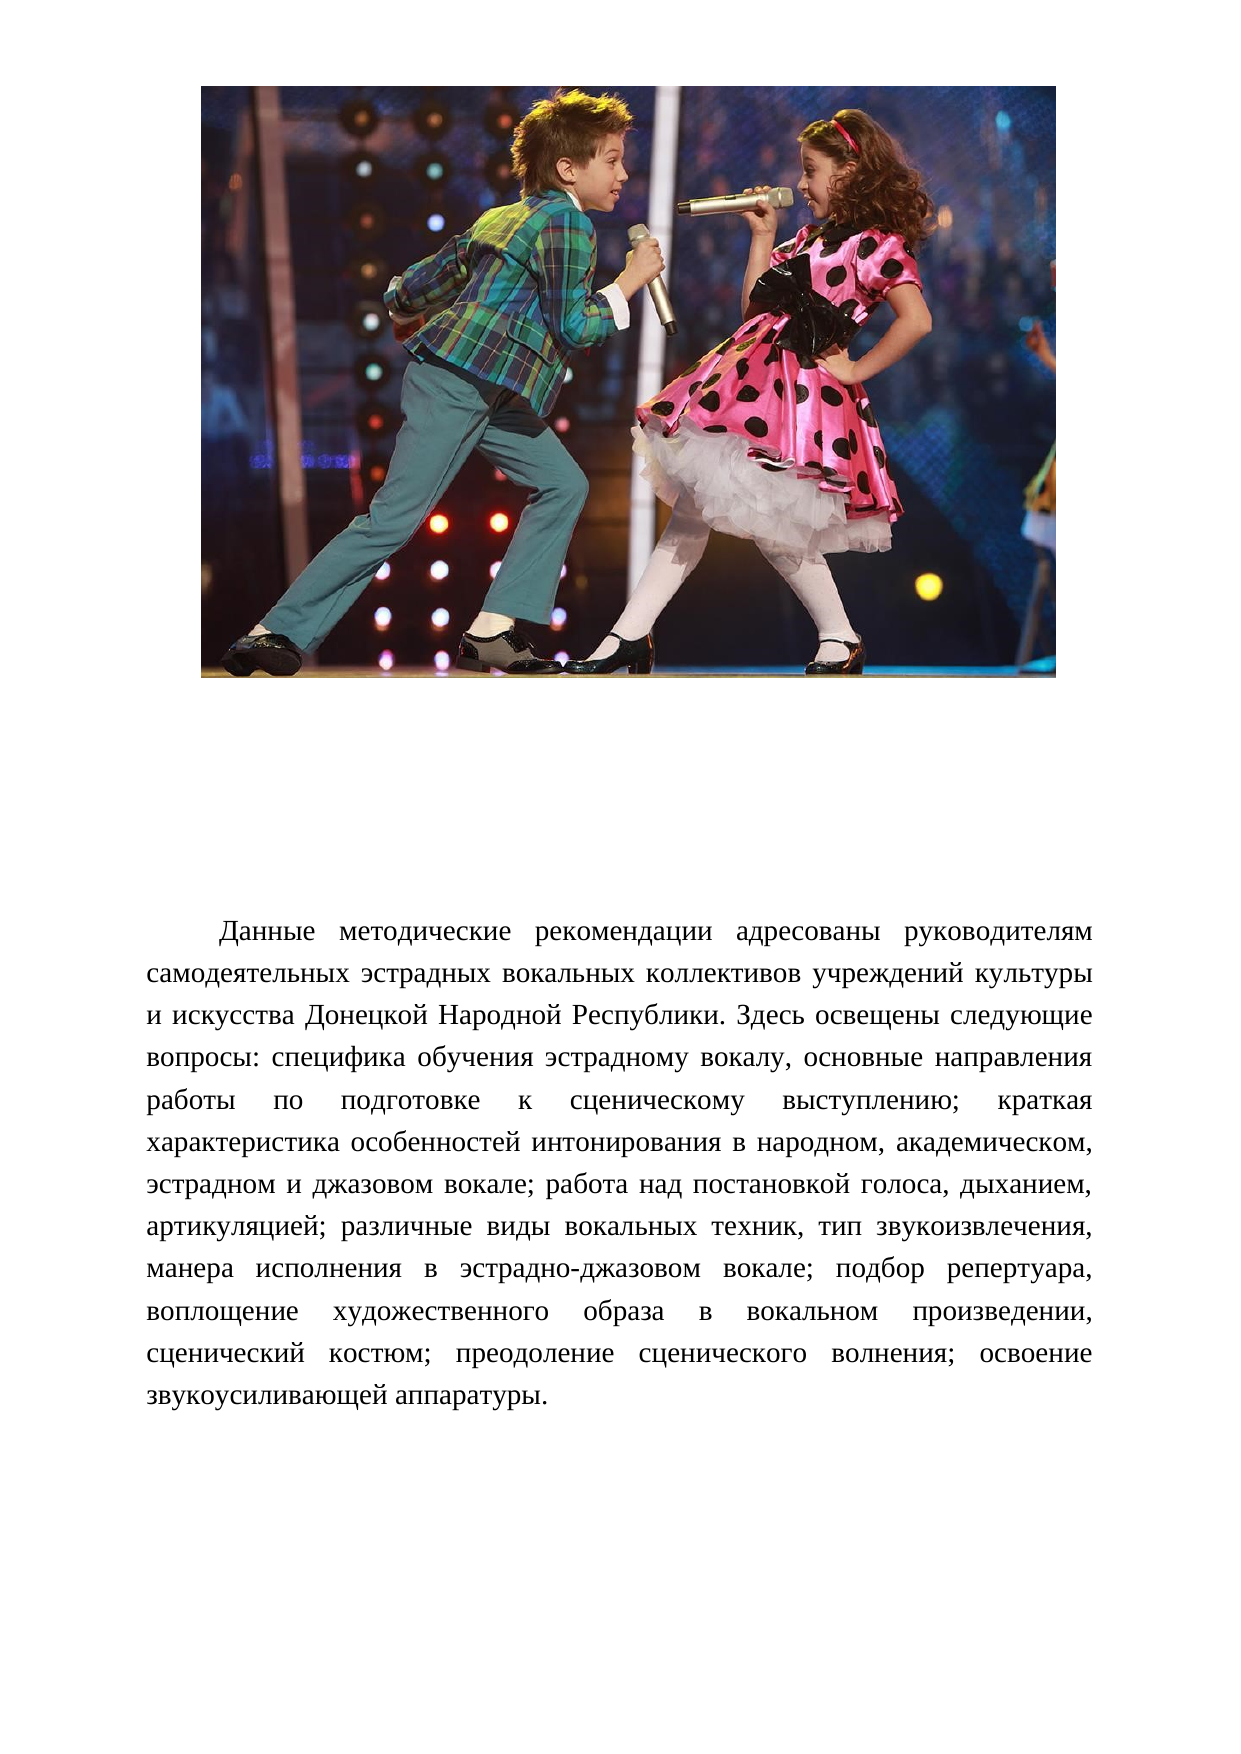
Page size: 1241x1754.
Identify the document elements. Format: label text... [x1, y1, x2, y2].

picture [1037, 662, 1048, 667]
picture [201, 86, 1056, 678]
text Данные методические рекомендации адресованы руководителям самодеятельных эстрадных вокальных коллективов учреждений культуры и искусства Донецкой Народной Республики. Здесь освещены следующие вопросы: специфика обучения эстрадному вокалу, основные направления работы по подготовке к сценическому выступлению; краткая характеристика особенностей интонирования в народном, академическом, эстрадном и джазовом вокале; работа над постановкой голоса, дыханием, артикуляцией; различные виды вокальных техник, тип звукоизвлечения, манера исполнения в эстрадно-джазовом вокале; подбор репертуара, воплощение художественного образа в вокальном произведении, сценический костюм; преодоление сценического волнения; освоение звукоусиливающей аппаратуры. [146, 913, 1093, 1411]
